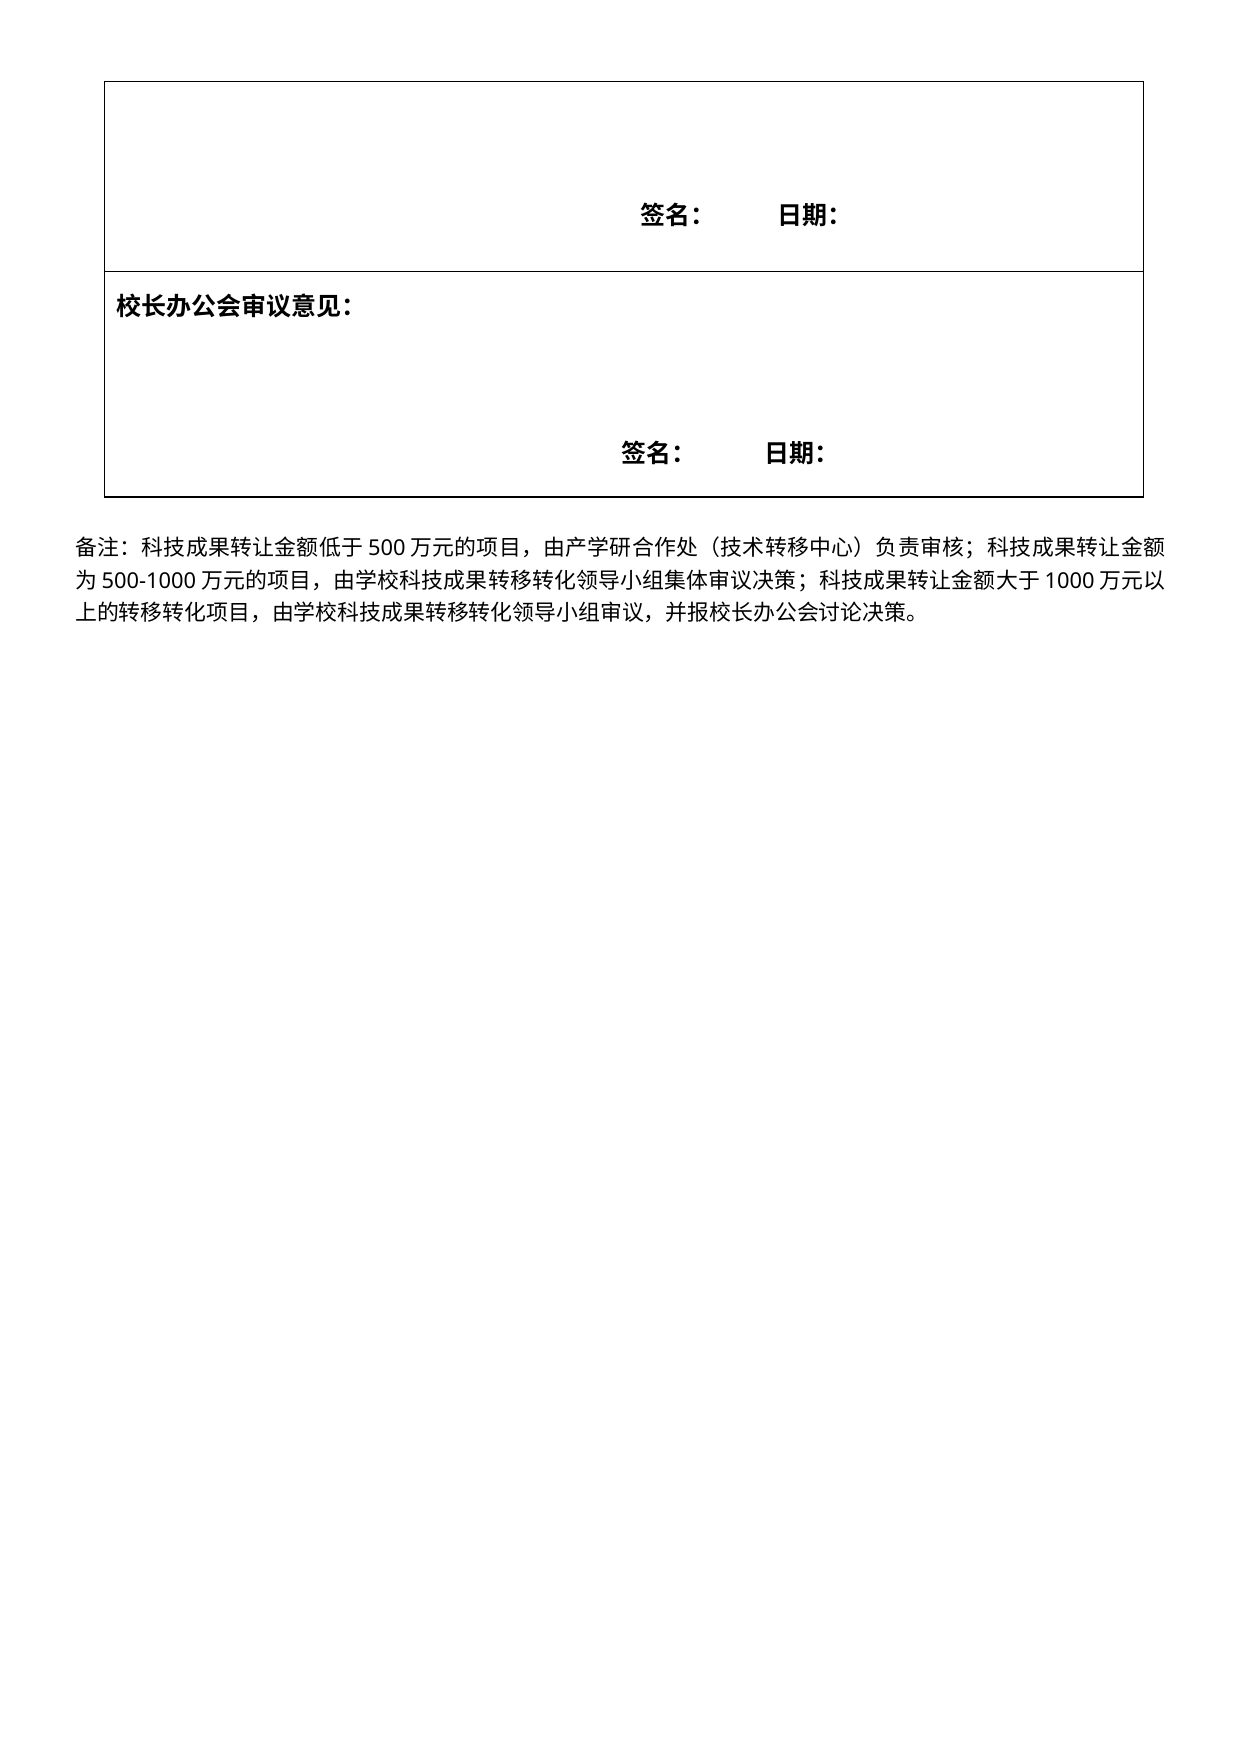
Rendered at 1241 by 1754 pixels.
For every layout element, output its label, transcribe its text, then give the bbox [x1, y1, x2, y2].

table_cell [105, 82, 1143, 271]
text 备注：科技成果转让金额低于500万元的项目，由产学研合作处（技术转移中心）负责审核；科技成果转让金额为500-1000万元的项目，由学校科技成果转移转化领导小组集体审议决策；科技成果转让金额大于1000万元以上的转移转化项目，由学校科技成果转移转化领导小组审议，并报校长办公会讨论决策。 [75, 530, 1165, 627]
table_cell 校长办公会审议意见： 签名： 日期： [105, 272, 1143, 496]
